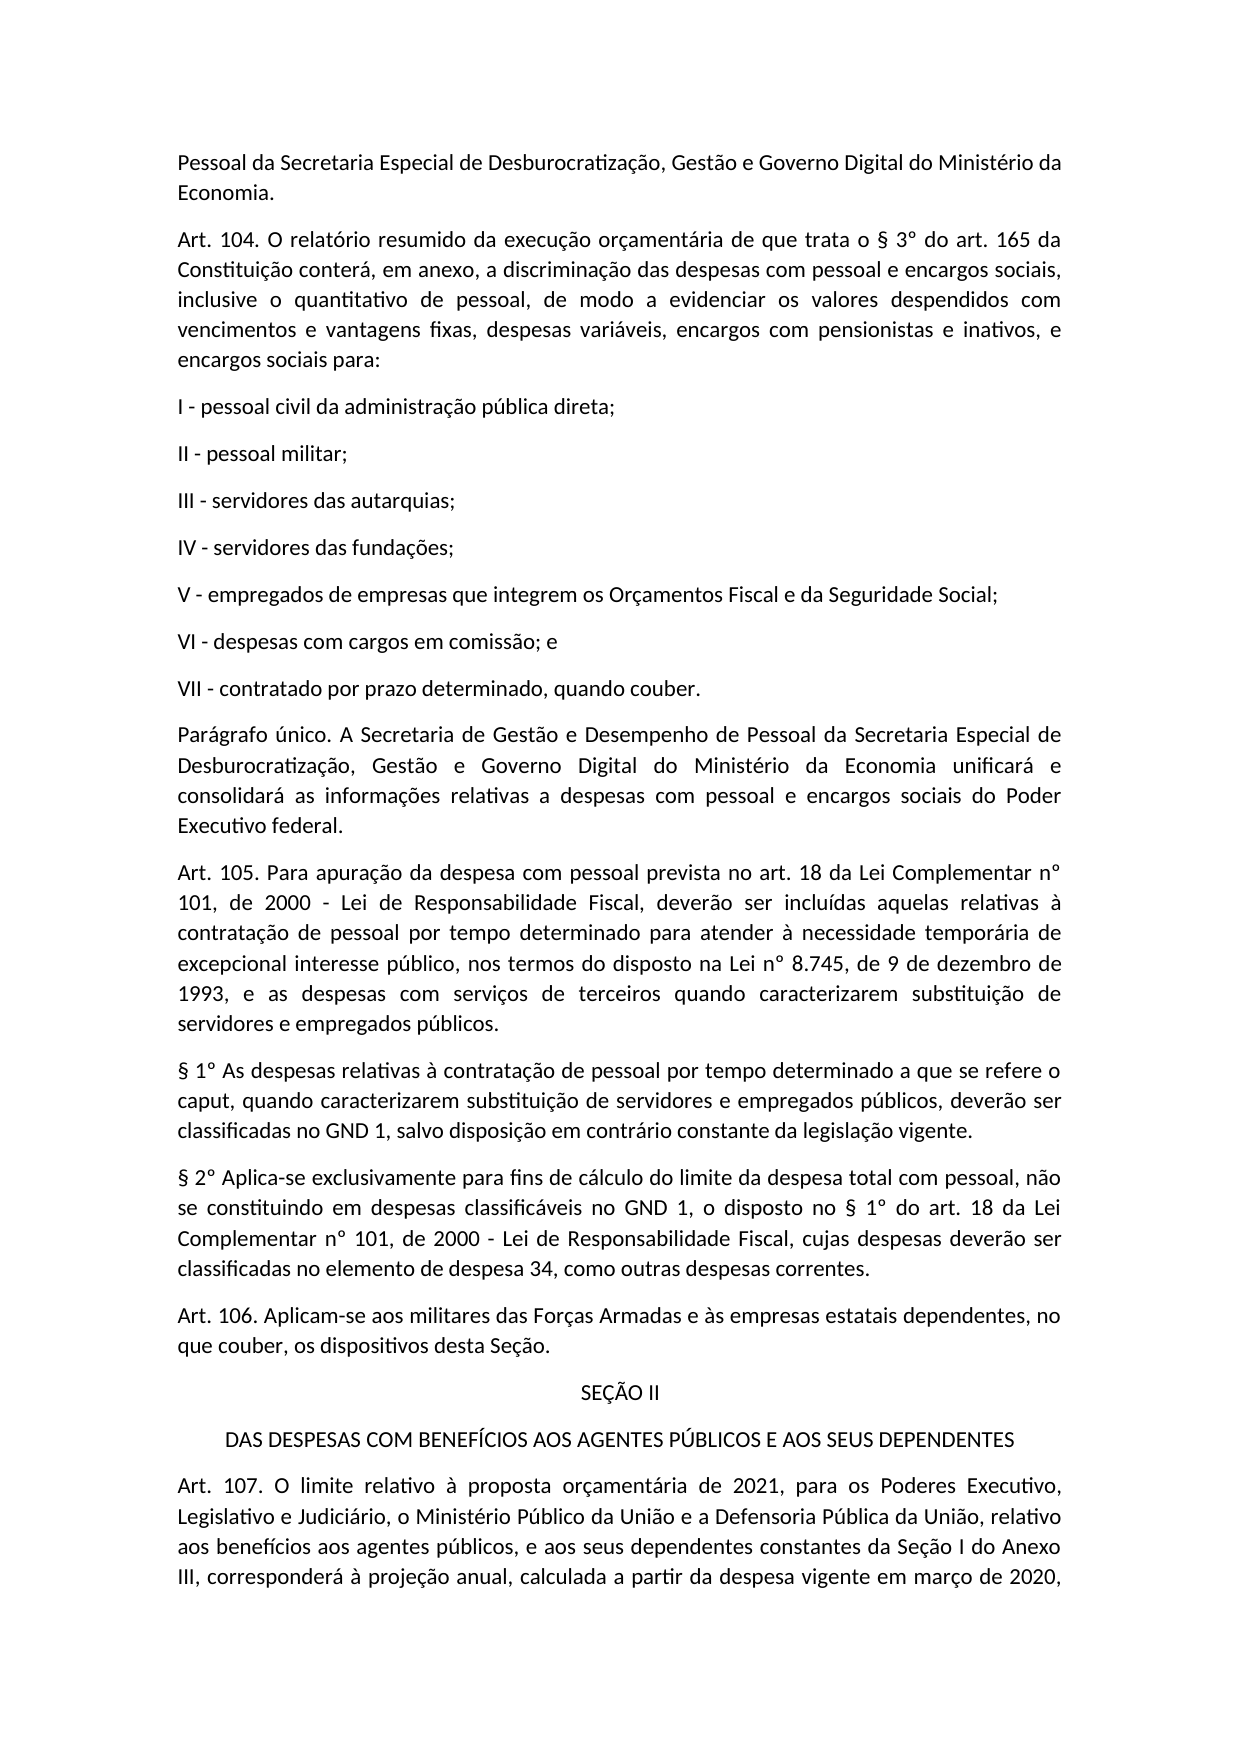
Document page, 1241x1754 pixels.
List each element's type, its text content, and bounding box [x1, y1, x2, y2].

text § 2º Aplica-se exclusivamente para fins de cálculo do limite da despesa total com pessoal, não se constituindo em despesas classificáveis no GND 1, o disposto no § 1º do art. 18 da Lei Complementar nº 101, de 2000 - Lei de Responsabilidade Fiscal, cujas despesas deverão ser classificadas no elemento de despesa 34, como outras despesas correntes. [177, 1163, 1063, 1282]
text DAS DESPESAS COM BENEFÍCIOS AOS AGENTES PÚBLICOS E AOS SEUS DEPENDENTES [177, 1425, 1063, 1453]
text VII - contratado por prazo determinado, quando couber. [177, 674, 1063, 702]
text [177, 148, 1063, 206]
text III - servidores das autarquias; [177, 486, 1063, 514]
text Parágrafo único. A Secretaria de Gestão e Desempenho de Pessoal da Secretaria Especial de Desburocratização, Gestão e Governo Digital do Ministério da Economia unificará e consolidará as informações relativas a despesas com pessoal e encargos sociais do Poder Executivo federal. [177, 721, 1063, 839]
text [177, 1472, 1063, 1590]
text Art. 106. Aplicam-se aos militares das Forças Armadas e às empresas estatais dependentes, no que couber, os dispositivos desta Seção. [177, 1301, 1063, 1359]
text VI - despesas com cargos em comissão; e [177, 627, 1063, 655]
text § 1º As despesas relativas à contratação de pessoal por tempo determinado a que se refere o caput, quando caracterizarem substituição de servidores e empregados públicos, deverão ser classificadas no GND 1, salvo disposição em contrário constante da legislação vigente. [177, 1056, 1063, 1144]
text V - empregados de empresas que integrem os Orçamentos Fiscal e da Seguridade Social; [177, 580, 1063, 608]
text SEÇÃO II [177, 1378, 1063, 1406]
text I - pessoal civil da administração pública direta; [177, 392, 1063, 420]
text Art. 105. Para apuração da despesa com pessoal prevista no art. 18 da Lei Complementar nº 101, de 2000 - Lei de Responsabilidade Fiscal, deverão ser incluídas aquelas relativas à contratação de pessoal por tempo determinado para atender à necessidade temporária de excepcional interesse público, nos termos do disposto na Lei nº 8.745, de 9 de dezembro de 1993, e as despesas com serviços de terceiros quando caracterizarem substituição de servidores e empregados públicos. [177, 858, 1063, 1037]
text II - pessoal militar; [177, 439, 1063, 467]
text Art. 104. O relatório resumido da execução orçamentária de que trata o § 3º do art. 165 da Constituição conterá, em anexo, a discriminação das despesas com pessoal e encargos sociais, inclusive o quantitativo de pessoal, de modo a evidenciar os valores despendidos com vencimentos e vantagens fixas, despesas variáveis, encargos com pensionistas e inativos, e encargos sociais para: [177, 225, 1063, 373]
text IV - servidores das fundações; [177, 533, 1063, 561]
